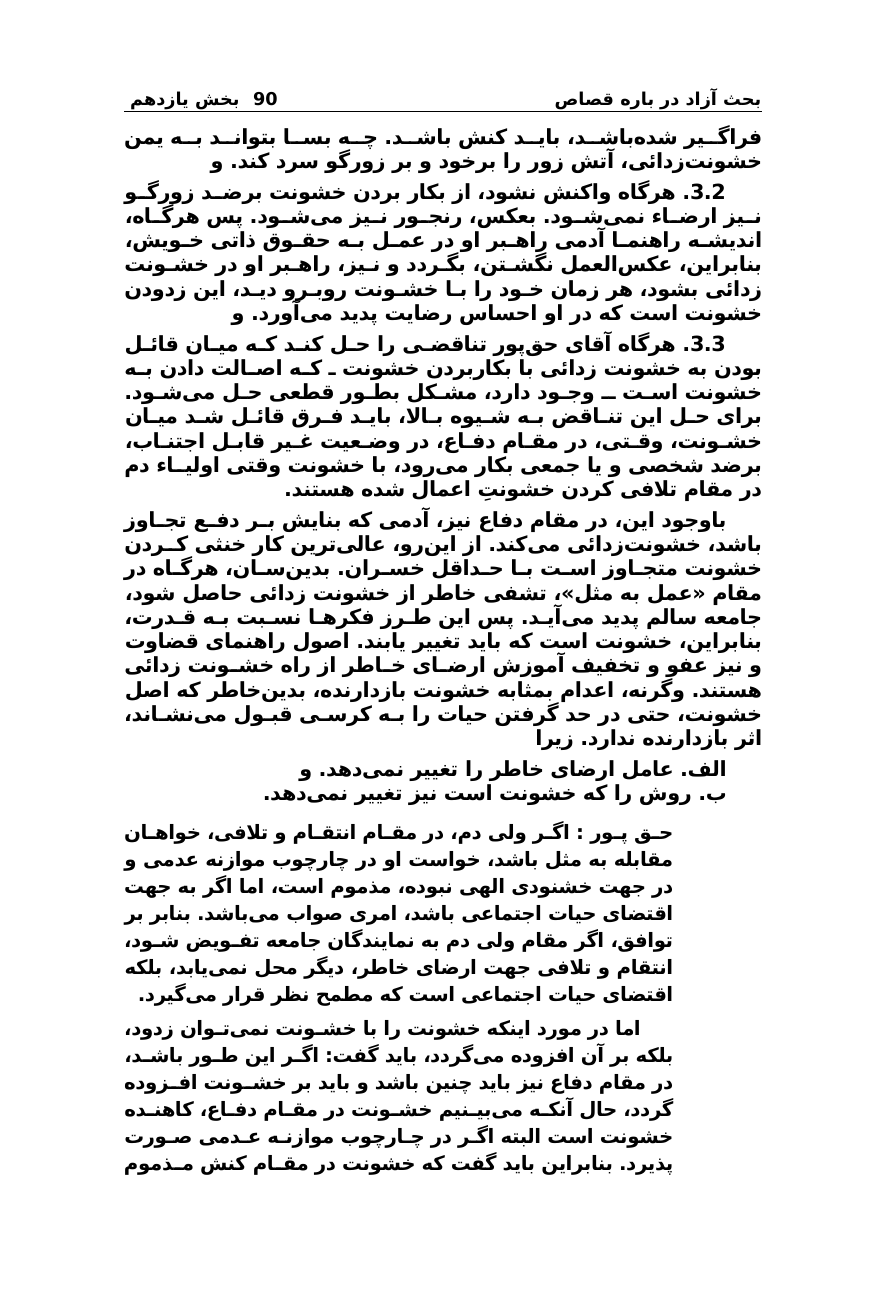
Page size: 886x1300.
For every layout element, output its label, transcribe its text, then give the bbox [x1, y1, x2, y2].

text حق پور : اگر ولی دم، در مقام انتقام و تلافی، خواهان مقابله به مثل باشد، خواست او در چارچوب موازنه عدمی و در جهت خشنودی الهی نبوده، مذموم است، اما اگر به جهت اقتضای حیات اجتماعی باشد، امری صواب می‌باشد. بنابر بر توافق، اگر مقام ولی دم به نمایندگان جامعه تفویض شود، انتقام و تلافی جهت ارضای خاطر، دیگر محل نمی‌یابد، بلکه اقتضای حیات اجتماعی است که مطمح نظر قرار می‌گیرد. [124, 818, 673, 1007]
text ب. روش را که خشونت است نیز تغییر نمی‌دهد. [124, 781, 762, 805]
text 3.3. هرگاه آقای حق‌پور تناقضی را حل کند که میان قائل بودن به خشونت زدائی با بکاربردن خشونت ـ که اصالت دادن به خشونت است ـ وجود دارد، مشکل بطور قطعی حل می‌شود. برای حل این تناقض به شیوه بالا، باید فرق قائل شد میان خشونت، وقتی، در مقام دفاع، در وضعیت غیر قابل اجتناب، برضد شخصی و یا جمعی بکار می‌رود، با خشونت وقتی اولیاء دم در مقام تلافی کردن خشونتِ اعمال شده هستند. [124, 332, 762, 501]
text باوجود این، در مقام دفاع نیز، آدمی که بنایش بر دفع تجاوز باشد، خشونت‌زدائی می‌کند. از این‌رو، عالی‌ترین کار خنثی کردن خشونت متجاوز است با حداقل خسران. بدین‌سان، هرگاه در مقام «عمل به مثل»، تشفی خاطر از خشونت زدائی حاصل شود، جامعه سالم پدید می‌آید. پس این طرز فکرها نسبت به قدرت، بنابراین، خشونت است که باید تغییر یابند. اصول راهنمای قضاوت و نیز عفو و تخفیف آموزش ارضای خاطر از راه خشونت زدائی هستند. وگرنه، اعدام بمثابه خشونت بازدارنده، بدین‌خاطر که اصل خشونت، حتی در حد گرفتن حیات را به کرسی قبول می‌نشاند، اثر بازدارنده ندارد. زیرا [124, 508, 762, 750]
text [124, 1013, 673, 1176]
text 3.2. هرگاه واکنش نشود، از بکار بردن خشونت برضد زورگو نیز ارضاء نمی‌شود. بعکس، رنجور نیز می‌شود. پس هرگاه، اندیشه راهنما آدمی راهبر او در عمل به حقوق ذاتی خویش، بنابراین، عکس‌العمل نگشتن، بگردد و نیز، راهبر او در خشونت زدائی بشود، هر زمان خود را با خشونت روبرو دید، این زدودن خشونت است که در او احساس رضایت پدید می‌آورد. و [124, 180, 762, 325]
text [124, 125, 762, 173]
text الف. عامل ارضای خاطر را تغییر نمی‌دهد. و [124, 757, 762, 781]
